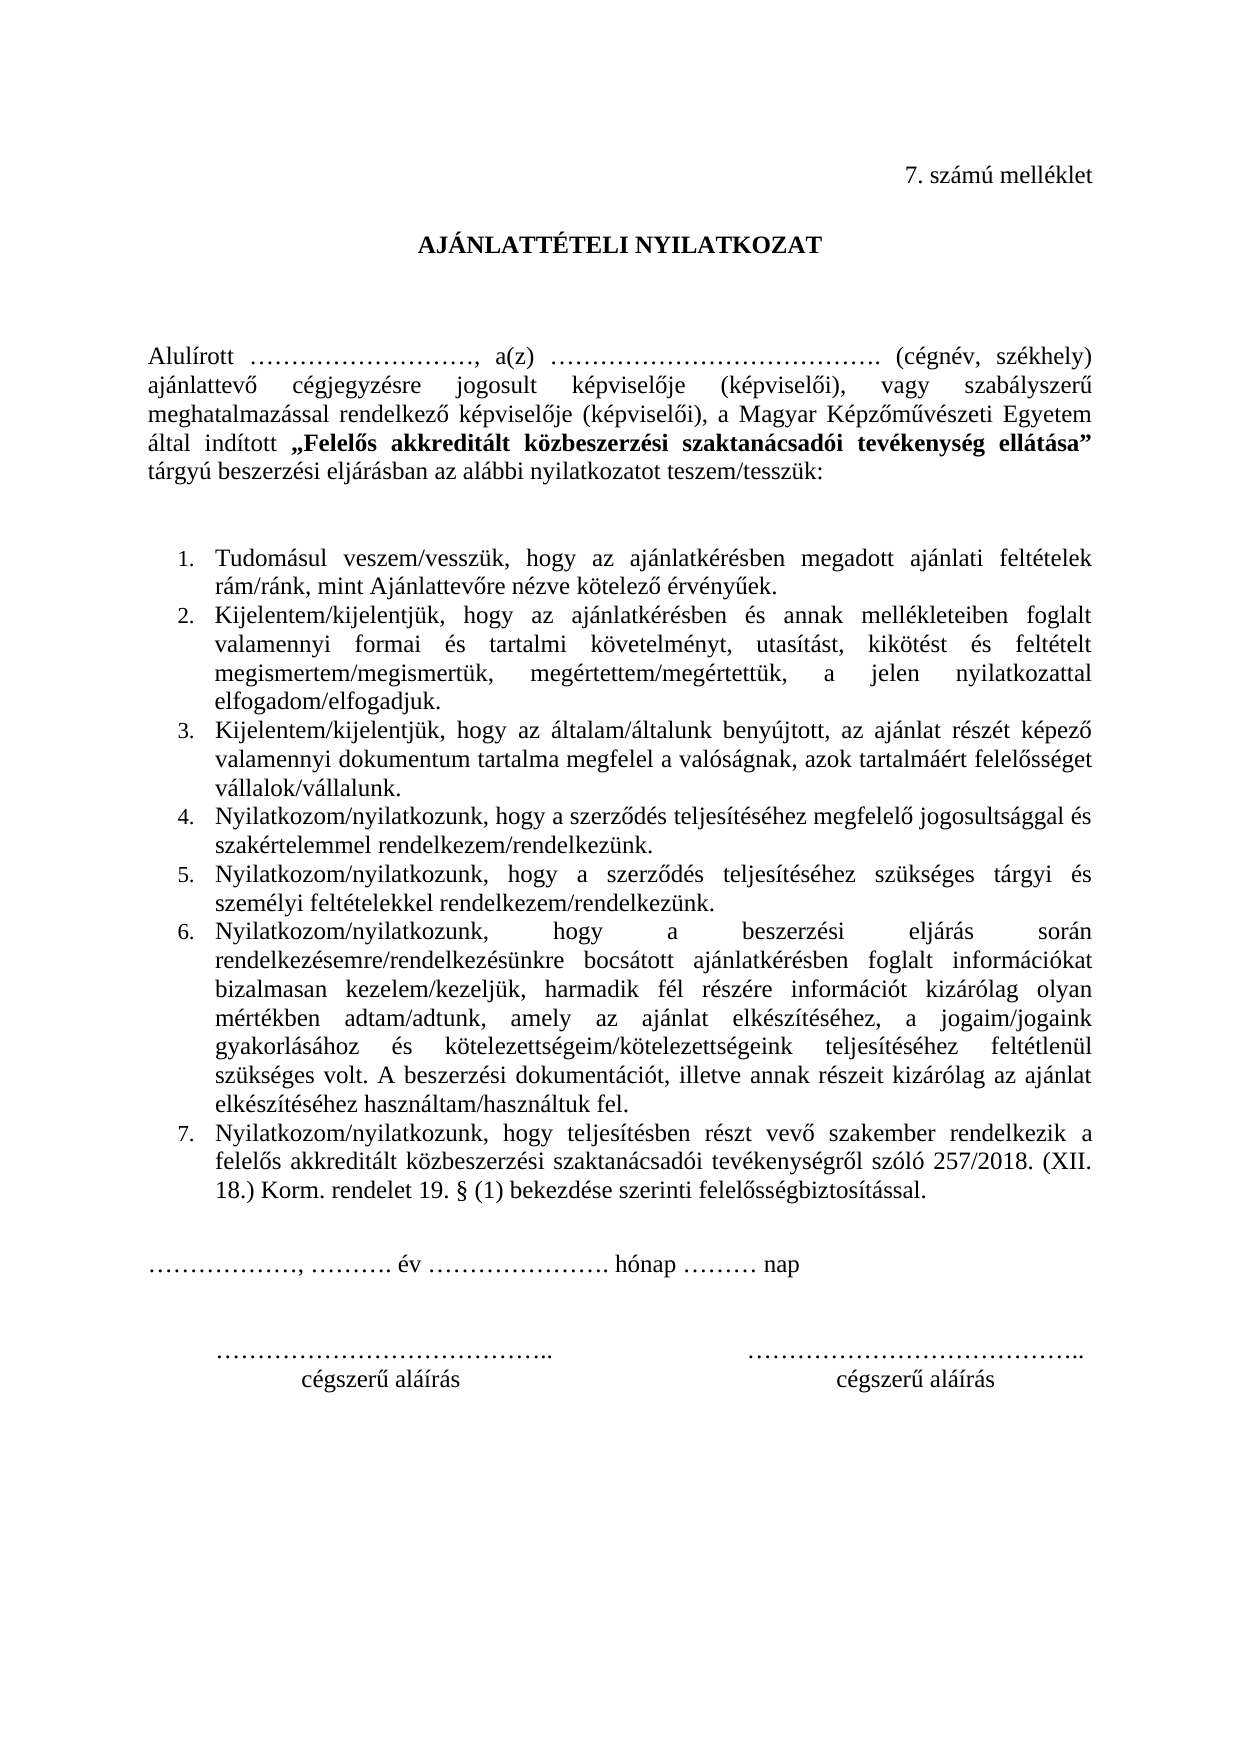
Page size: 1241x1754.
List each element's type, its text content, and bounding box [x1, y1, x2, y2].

text AJÁNLATTÉTELI NYILATKOZAT [148, 230, 1093, 259]
list Nyilatkozom/nyilatkozunk, hogy teljesítésben részt vevő szakember rendelkezik a felelős akkreditált közbeszerzési szaktanácsadói tevékenységről szóló 257/2018. (XII. 18.) Korm. rendelet 19. § (1) bekezdése szerinti felelősségbiztosítással. [177, 1118, 1093, 1204]
list Nyilatkozom/nyilatkozunk, hogy a szerződés teljesítéséhez szükséges tárgyi és személyi feltételekkel rendelkezem/rendelkezünk. [177, 859, 1093, 916]
text ………………, ………. év …………………. hónap ……… nap [148, 1249, 1093, 1278]
text ………………………………….. ………………………………….. [148, 1336, 1093, 1364]
text 7. számú melléklet [148, 160, 1093, 189]
list Kijelentem/kijelentjük, hogy az általam/általunk benyújtott, az ajánlat részét képező valamennyi dokumentum tartalma megfelel a valóságnak, azok tartalmáért felelősséget vállalok/vállalunk. [177, 715, 1093, 801]
list Tudomásul veszem/vesszük, hogy az ajánlatkérésben megadott ajánlati feltételek rám/ránk, mint Ajánlattevőre nézve kötelező érvényűek. [177, 543, 1093, 600]
list Nyilatkozom/nyilatkozunk, hogy a szerződés teljesítéséhez megfelelő jogosultsággal és szakértelemmel rendelkezem/rendelkezünk. [177, 801, 1093, 859]
text cégszerű aláírás cégszerű aláírás [148, 1364, 1093, 1393]
list Nyilatkozom/nyilatkozunk, hogy a beszerzési eljárás során rendelkezésemre/rendelkezésünkre bocsátott ajánlatkérésben foglalt információkat bizalmasan kezelem/kezeljük, harmadik fél részére információt kizárólag olyan mértékben adtam/adtunk, amely az ajánlat elkészítéséhez, a jogaim/jogaink gyakorlásához és kötelezettségeim/kötelezettségeink teljesítéséhez feltétlenül szükséges volt. A beszerzési dokumentációt, illetve annak részeit kizárólag az ajánlat elkészítéséhez használtam/használtuk fel. [177, 916, 1093, 1118]
text Alulírott ………………………, a(z) …………………………………. (cégnév, székhely) ajánlattevő cégjegyzésre jogosult képviselője (képviselői), vagy szabályszerű meghatalmazással rendelkező képviselője (képviselői), a Magyar Képzőművészeti Egyetem által indított „Felelős akkreditált közbeszerzési szaktanácsadói tevékenység ellátása” tárgyú beszerzési eljárásban az alábbi nyilatkozatot teszem/tesszük: [148, 341, 1093, 485]
list Kijelentem/kijelentjük, hogy az ajánlatkérésben és annak mellékleteiben foglalt valamennyi formai és tartalmi követelményt, utasítást, kikötést és feltételt megismertem/megismertük, megértettem/megértettük, a jelen nyilatkozattal elfogadom/elfogadjuk. [177, 600, 1093, 715]
